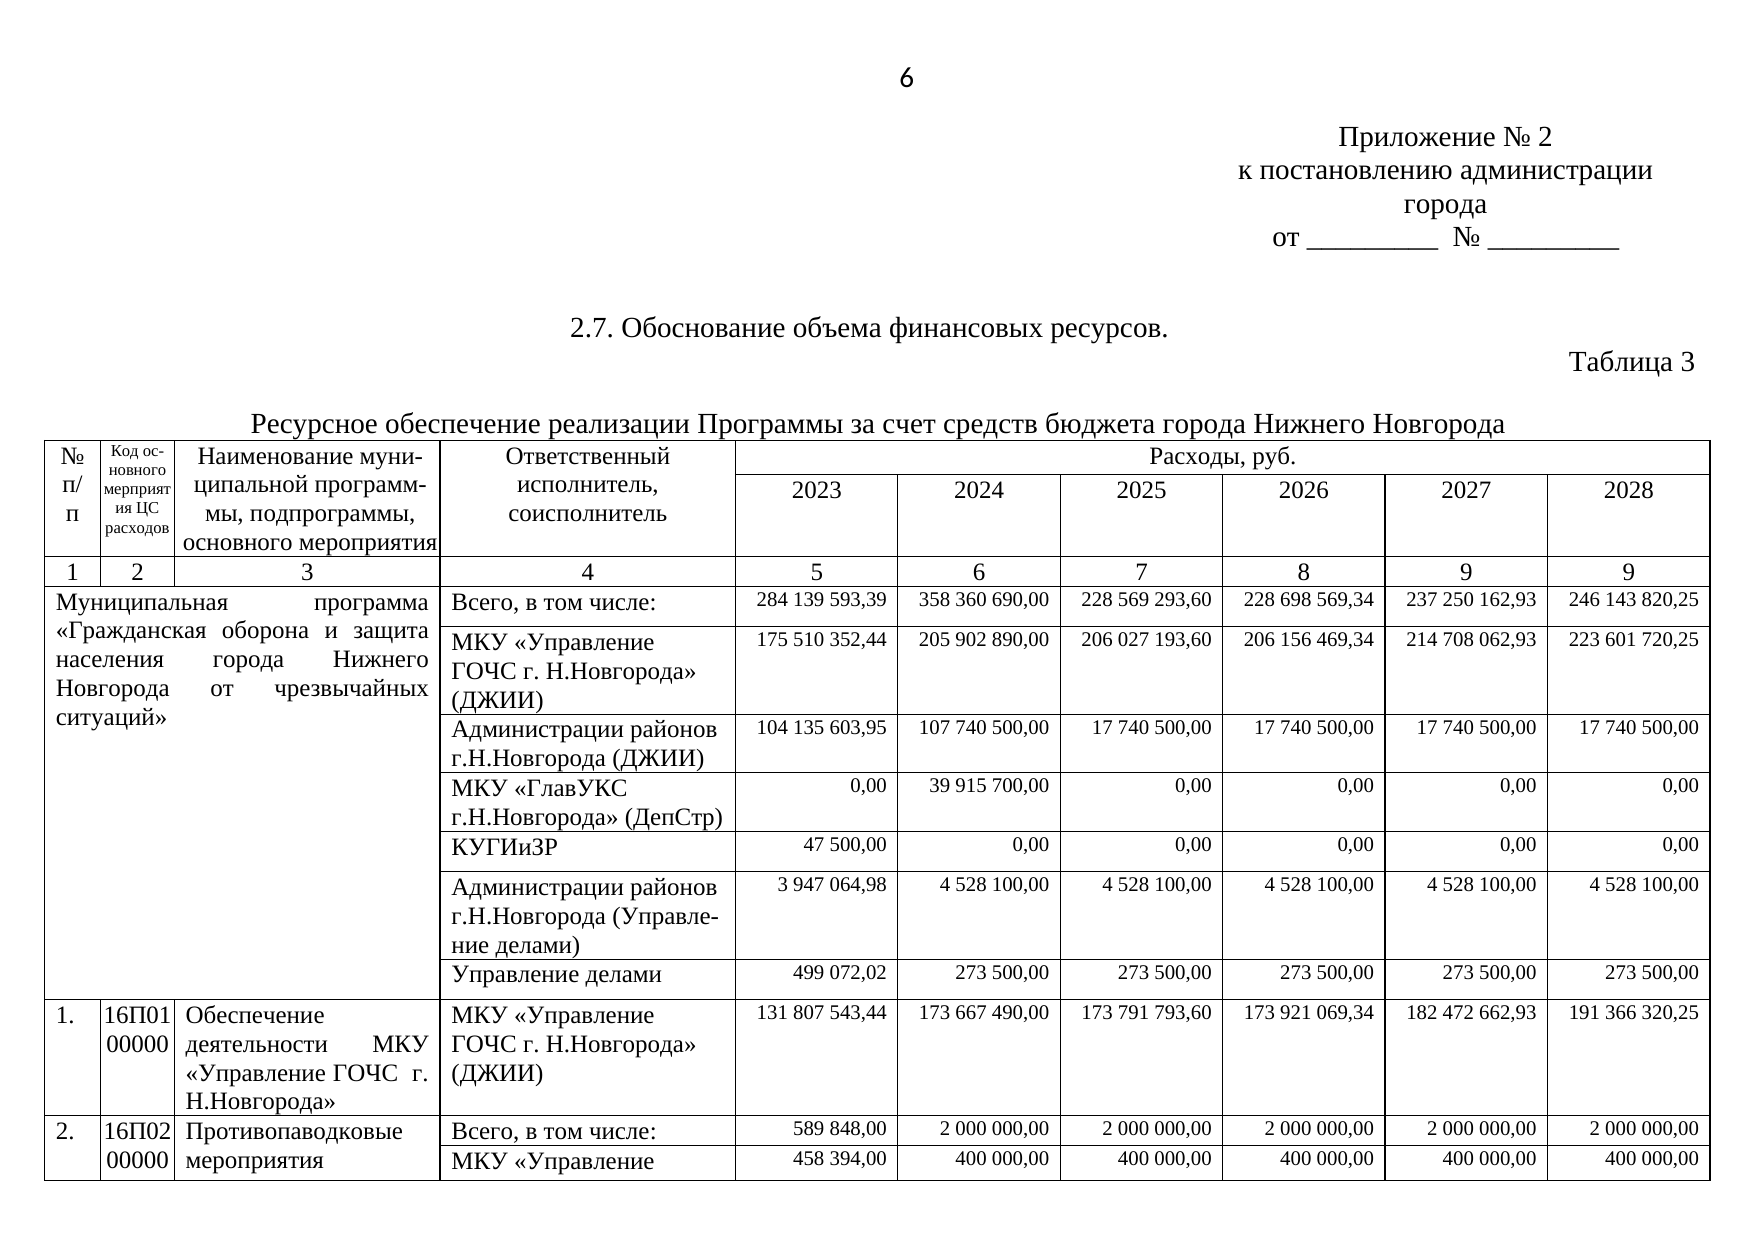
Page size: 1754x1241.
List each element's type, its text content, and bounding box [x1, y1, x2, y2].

table_cell 7 [1061, 557, 1222, 586]
table_cell 2 000 000,00 [1223, 1116, 1384, 1145]
table_cell 0,00 [898, 832, 1060, 871]
table_cell 273 500,00 [1548, 960, 1709, 999]
table_header Код ос-новного мерприятия ЦС расходов [101, 441, 174, 556]
table_cell МКУ «ГлавУКС г.Н.Новгорода» (ДепСтр) [441, 773, 735, 831]
table_cell 0,00 [1061, 773, 1222, 831]
table_cell КУГИиЗР [441, 832, 735, 871]
table_header Наименование муни-ципальной программ-мы, подпрограммы, основного мероприятия [175, 441, 439, 556]
table_cell 0,00 [1548, 773, 1709, 831]
table_cell 131 807 543,44 [736, 1000, 897, 1115]
table_cell 2024 [898, 475, 1060, 556]
table_cell 2 000 000,00 [898, 1116, 1060, 1145]
table_cell 237 250 162,93 [1386, 587, 1547, 626]
table_cell 400 000,00 [898, 1146, 1060, 1180]
table_cell 191 366 320,25 [1548, 1000, 1709, 1115]
table_cell 400 000,00 [1548, 1146, 1709, 1180]
table_cell 175 510 352,44 [736, 627, 897, 713]
table_cell 2023 [736, 475, 897, 556]
table_cell 223 601 720,25 [1548, 627, 1709, 713]
text города [1196, 186, 1695, 219]
table_cell 2 [101, 557, 174, 586]
table_cell 2027 [1386, 475, 1547, 556]
table_cell 2025 [1061, 475, 1222, 556]
text 2.7. Обоснование объема финансовых ресурсов. Таблица 3 [118, 310, 1695, 377]
table_cell 47 500,00 [736, 832, 897, 871]
table_cell 173 667 490,00 [898, 1000, 1060, 1115]
text к постановлению администрации [1196, 152, 1695, 186]
table_cell 4 528 100,00 [1386, 872, 1547, 958]
table_cell 4 [441, 557, 735, 586]
table_cell 8 [1223, 557, 1384, 586]
table_cell 17 740 500,00 [1223, 715, 1384, 772]
table_cell 273 500,00 [1386, 960, 1547, 999]
table_cell 4 528 100,00 [898, 872, 1060, 958]
table_cell 1 [45, 557, 100, 586]
table_cell 17 740 500,00 [1061, 715, 1222, 772]
table_cell 9 [1548, 557, 1709, 586]
table_cell 173 791 793,60 [1061, 1000, 1222, 1115]
table_cell 104 135 603,95 [736, 715, 897, 772]
table_cell 400 000,00 [1386, 1146, 1547, 1180]
table_cell 206 027 193,60 [1061, 627, 1222, 713]
table_cell 3 [175, 557, 439, 586]
table_cell 358 360 690,00 [898, 587, 1060, 626]
table_cell 0,00 [736, 773, 897, 831]
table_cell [441, 1000, 735, 1115]
table_header № п/п [45, 441, 100, 556]
table_cell 589 848,00 [736, 1116, 897, 1145]
table_cell 3 947 064,98 [736, 872, 897, 958]
text от _________ № _________ [1196, 219, 1695, 253]
table_cell 9 [1386, 557, 1547, 586]
table_cell 2026 [1223, 475, 1384, 556]
table_cell 400 000,00 [1061, 1146, 1222, 1180]
table_cell Муниципальная программа «Гражданская оборона и защита населения города Нижнего Новгорода от чрезвычайных ситуаций» [45, 587, 439, 999]
table_cell 246 143 820,25 [1548, 587, 1709, 626]
table_cell 214 708 062,93 [1386, 627, 1547, 713]
table_cell Обеспечение деятельности МКУ «Управление ГОЧС г. Н.Новгорода» [175, 1000, 439, 1115]
table_cell 4 528 100,00 [1548, 872, 1709, 958]
table_cell 173 921 069,34 [1223, 1000, 1384, 1115]
table_cell Администрации районов г.Н.Новгорода (Управле-ние делами) [441, 872, 735, 958]
table_cell 107 740 500,00 [898, 715, 1060, 772]
table_cell 205 902 890,00 [898, 627, 1060, 713]
table_cell 284 139 593,39 [736, 587, 897, 626]
table_cell 0,00 [1061, 832, 1222, 871]
table_cell 16П02 00000 [101, 1116, 174, 1180]
table_cell 4 528 100,00 [1061, 872, 1222, 958]
table_cell 499 072,02 [736, 960, 897, 999]
table_cell Всего, в том числе: [441, 1116, 735, 1145]
table_cell 273 500,00 [1061, 960, 1222, 999]
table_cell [441, 1146, 735, 1180]
table_cell 182 472 662,93 [1386, 1000, 1547, 1115]
table_cell 2 000 000,00 [1548, 1116, 1709, 1145]
table_cell 2. [45, 1116, 100, 1180]
table_cell 6 [898, 557, 1060, 586]
table_cell 0,00 [1386, 773, 1547, 831]
table_cell 2 000 000,00 [1386, 1116, 1547, 1145]
table_cell 2 000 000,00 [1061, 1116, 1222, 1145]
table_header Ответственный исполнитель, соисполнитель [441, 441, 735, 556]
table_cell 458 394,00 [736, 1146, 897, 1180]
table_cell Противопаводковые мероприятия [175, 1116, 439, 1180]
table_cell 17 740 500,00 [1386, 715, 1547, 772]
text Приложение № 2 [1196, 119, 1695, 152]
table_cell Управление делами [441, 960, 735, 999]
table_cell 400 000,00 [1223, 1146, 1384, 1180]
table_cell 1. [45, 1000, 100, 1115]
table_cell 273 500,00 [1223, 960, 1384, 999]
table_cell 228 698 569,34 [1223, 587, 1384, 626]
table_cell 0,00 [1548, 832, 1709, 871]
table_cell Всего, в том числе: [441, 587, 735, 626]
table_cell 17 740 500,00 [1548, 715, 1709, 772]
table_cell 0,00 [1223, 773, 1384, 831]
text Ресурсное обеспечение реализации Программы за счет средств бюджета города Нижнего Новгорода [118, 406, 1695, 440]
table_cell 2028 [1548, 475, 1709, 556]
table_header Расходы, руб. [736, 441, 1709, 474]
table_cell 206 156 469,34 [1223, 627, 1384, 713]
table_cell 5 [736, 557, 897, 586]
table_cell 16П01 00000 [101, 1000, 174, 1115]
table_cell МКУ «Управление ГОЧС г. Н.Новгорода» (ДЖИИ) [441, 627, 735, 713]
table_cell 39 915 700,00 [898, 773, 1060, 831]
table_cell 273 500,00 [898, 960, 1060, 999]
table_cell 0,00 [1386, 832, 1547, 871]
table_cell 0,00 [1223, 832, 1384, 871]
table_cell 4 528 100,00 [1223, 872, 1384, 958]
table_cell Администрации районов г.Н.Новгорода (ДЖИИ) [441, 715, 735, 772]
table_cell 228 569 293,60 [1061, 587, 1222, 626]
